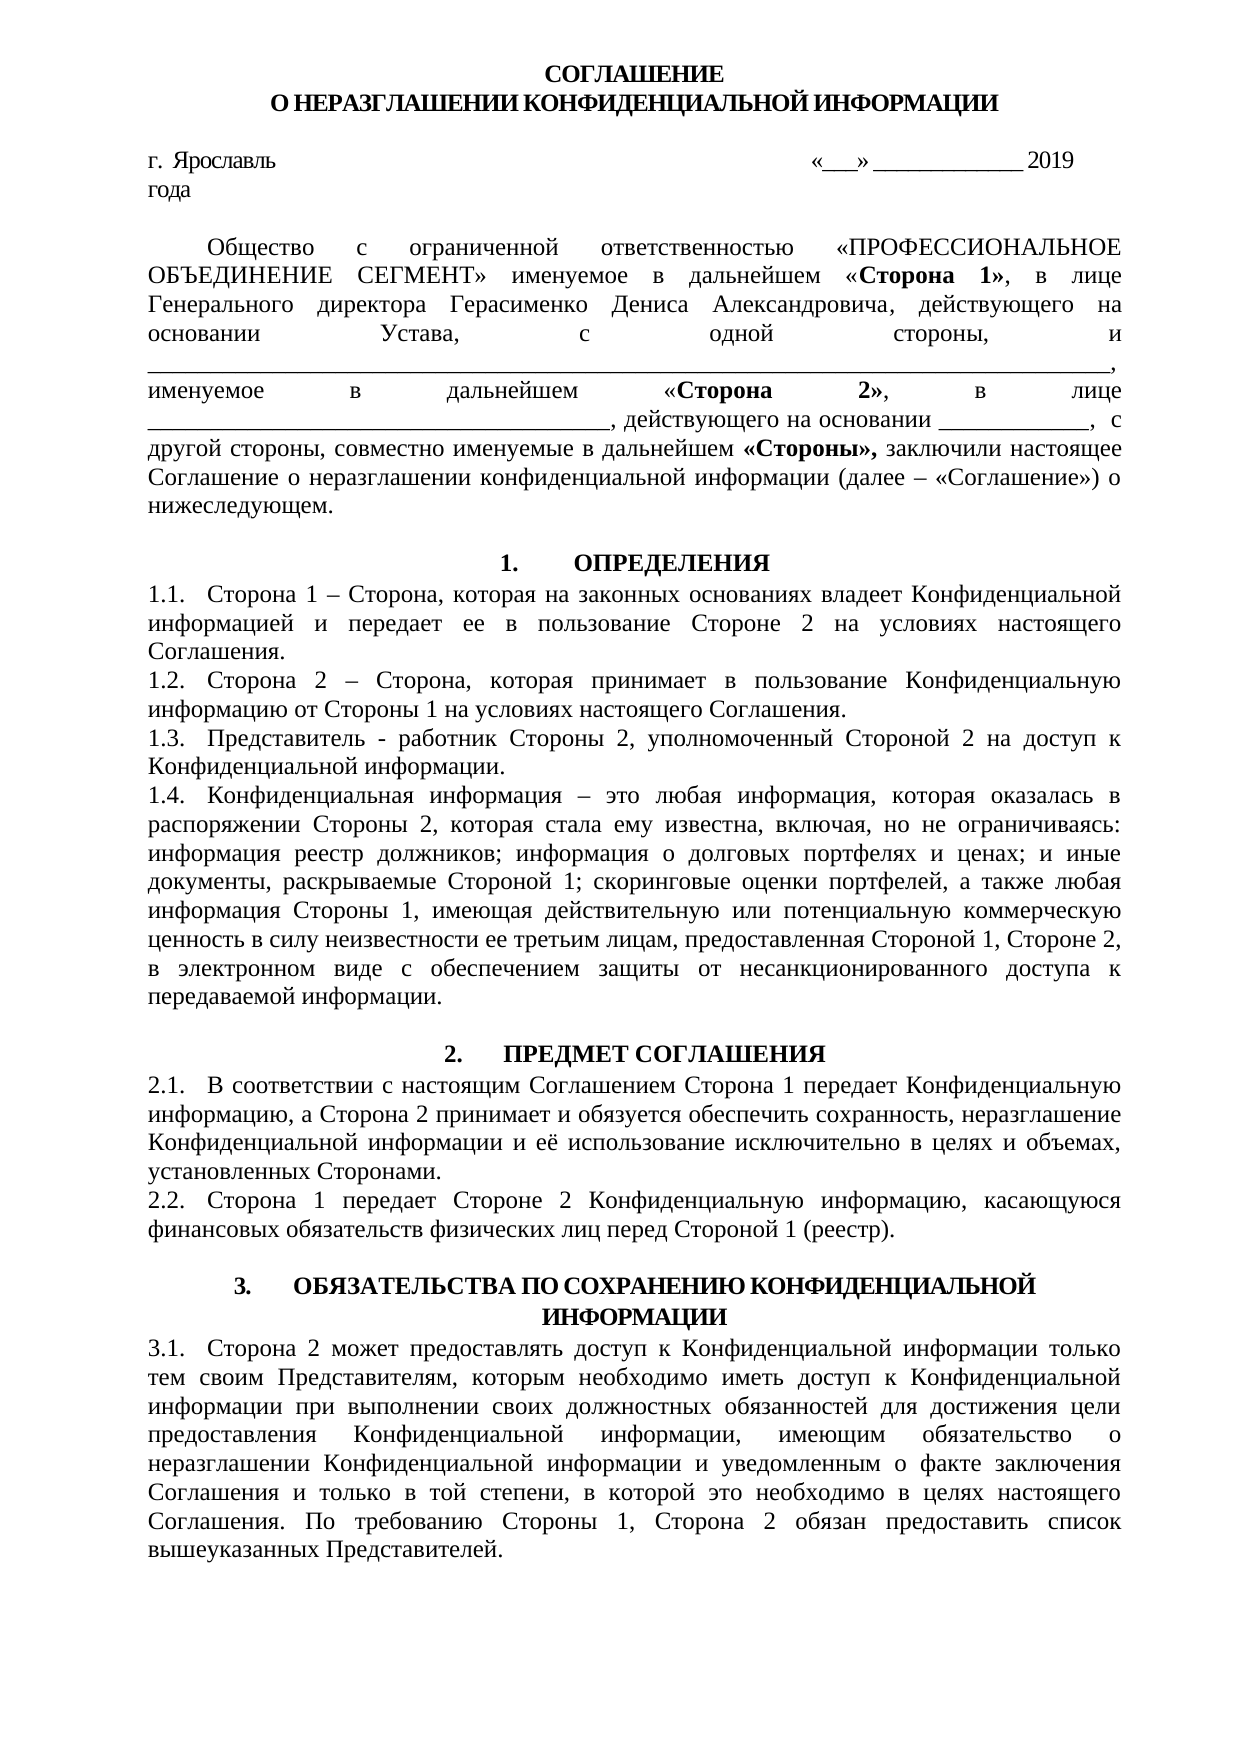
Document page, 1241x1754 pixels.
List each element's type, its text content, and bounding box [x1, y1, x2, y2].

text Общество с ограниченной ответственностью «ПРОФЕССИОНАЛЬНОЕ ОБЪЕДИНЕНИЕ СЕГМЕНТ» именуемое в дальнейшем «Сторона 1», в лице Генерального директора Герасименко Дениса Александровича, действующего на основании Устава, с одной стороны, и _____________________________________________________________________________, именуемое в дальнейшем «Сторона 2», в лице _____________________________________, действующего на основании ____________, с другой стороны, совместно именуемые в дальнейшем «Стороны», заключили настоящее Соглашение о неразглашении конфиденциальной информации (далее – «Соглашение») о нижеследующем. [148, 232, 1122, 519]
list Представитель - работник Стороны 2, уполномоченный Стороной 2 на доступ к Конфиденциальной информации. [148, 723, 1122, 780]
list Сторона 1 передает Стороне 2 Конфиденциальную информацию, касающуюся финансовых обязательств физических лиц перед Стороной 1 (реестр). [148, 1185, 1122, 1242]
list Конфиденциальная информация – это любая информация, которая оказалась в распоряжении Стороны 2, которая стала ему известна, включая, но не ограничиваясь: информация реестр должников; информация о долговых портфелях и ценах; и иные документы, раскрываемые Стороной 1; скоринговые оценки портфелей, а также любая информация Стороны 1, имеющая действительную или потенциальную коммерческую ценность в силу неизвестности ее третьим лицам, предоставленная Стороной 1, Стороне 2, в электронном виде с обеспечением защиты от несанкционированного доступа к передаваемой информации. [148, 780, 1122, 1010]
list ПРЕДМЕТ СОГЛАШЕНИЯ [148, 1039, 1122, 1068]
list ОПРЕДЕЛЕНИЯ [148, 548, 1122, 577]
title СОГЛАШЕНИЕ [148, 59, 1122, 88]
list Сторона 2 – Сторона, которая принимает в пользование Конфиденциальную информацию от Стороны 1 на условиях настоящего Соглашения. [148, 665, 1122, 723]
list Сторона 2 может предоставлять доступ к Конфиденциальной информации только тем своим Представителям, которым необходимо иметь доступ к Конфиденциальной информации при выполнении своих должностных обязанностей для достижения цели предоставления Конфиденциальной информации, имеющим обязательство о неразглашении Конфиденциальной информации и уведомленным о факте заключения Соглашения и только в той степени, в которой это необходимо в целях настоящего Соглашения. По требованию Стороны 1, Сторона 2 обязан предоставить список вышеуказанных Представителей. [148, 1333, 1122, 1563]
title г. Ярославль «___» _____________ 2019 года [148, 145, 1122, 203]
list Сторона 1 – Сторона, которая на законных основаниях владеет Конфиденциальной информацией и передает ее в пользование Стороне 2 на условиях настоящего Соглашения. [148, 579, 1122, 665]
list В соответствии с настоящим Соглашением Сторона 1 передает Конфиденциальную информацию, а Сторона 2 принимает и обязуется обеспечить сохранность, неразглашение Конфиденциальной информации и её использование исключительно в целях и объемах, установленных Сторонами. [148, 1070, 1122, 1185]
list ОБЯЗАТЕЛЬСТВА ПО СОХРАНЕНИЮ КОНФИДЕНЦИАЛЬНОЙ ИНФОРМАЦИИ [148, 1271, 1122, 1331]
title О НЕРАЗГЛАШЕНИИ КОНФИДЕНЦИАЛЬНОЙ ИНФОРМАЦИИ [148, 88, 1122, 117]
